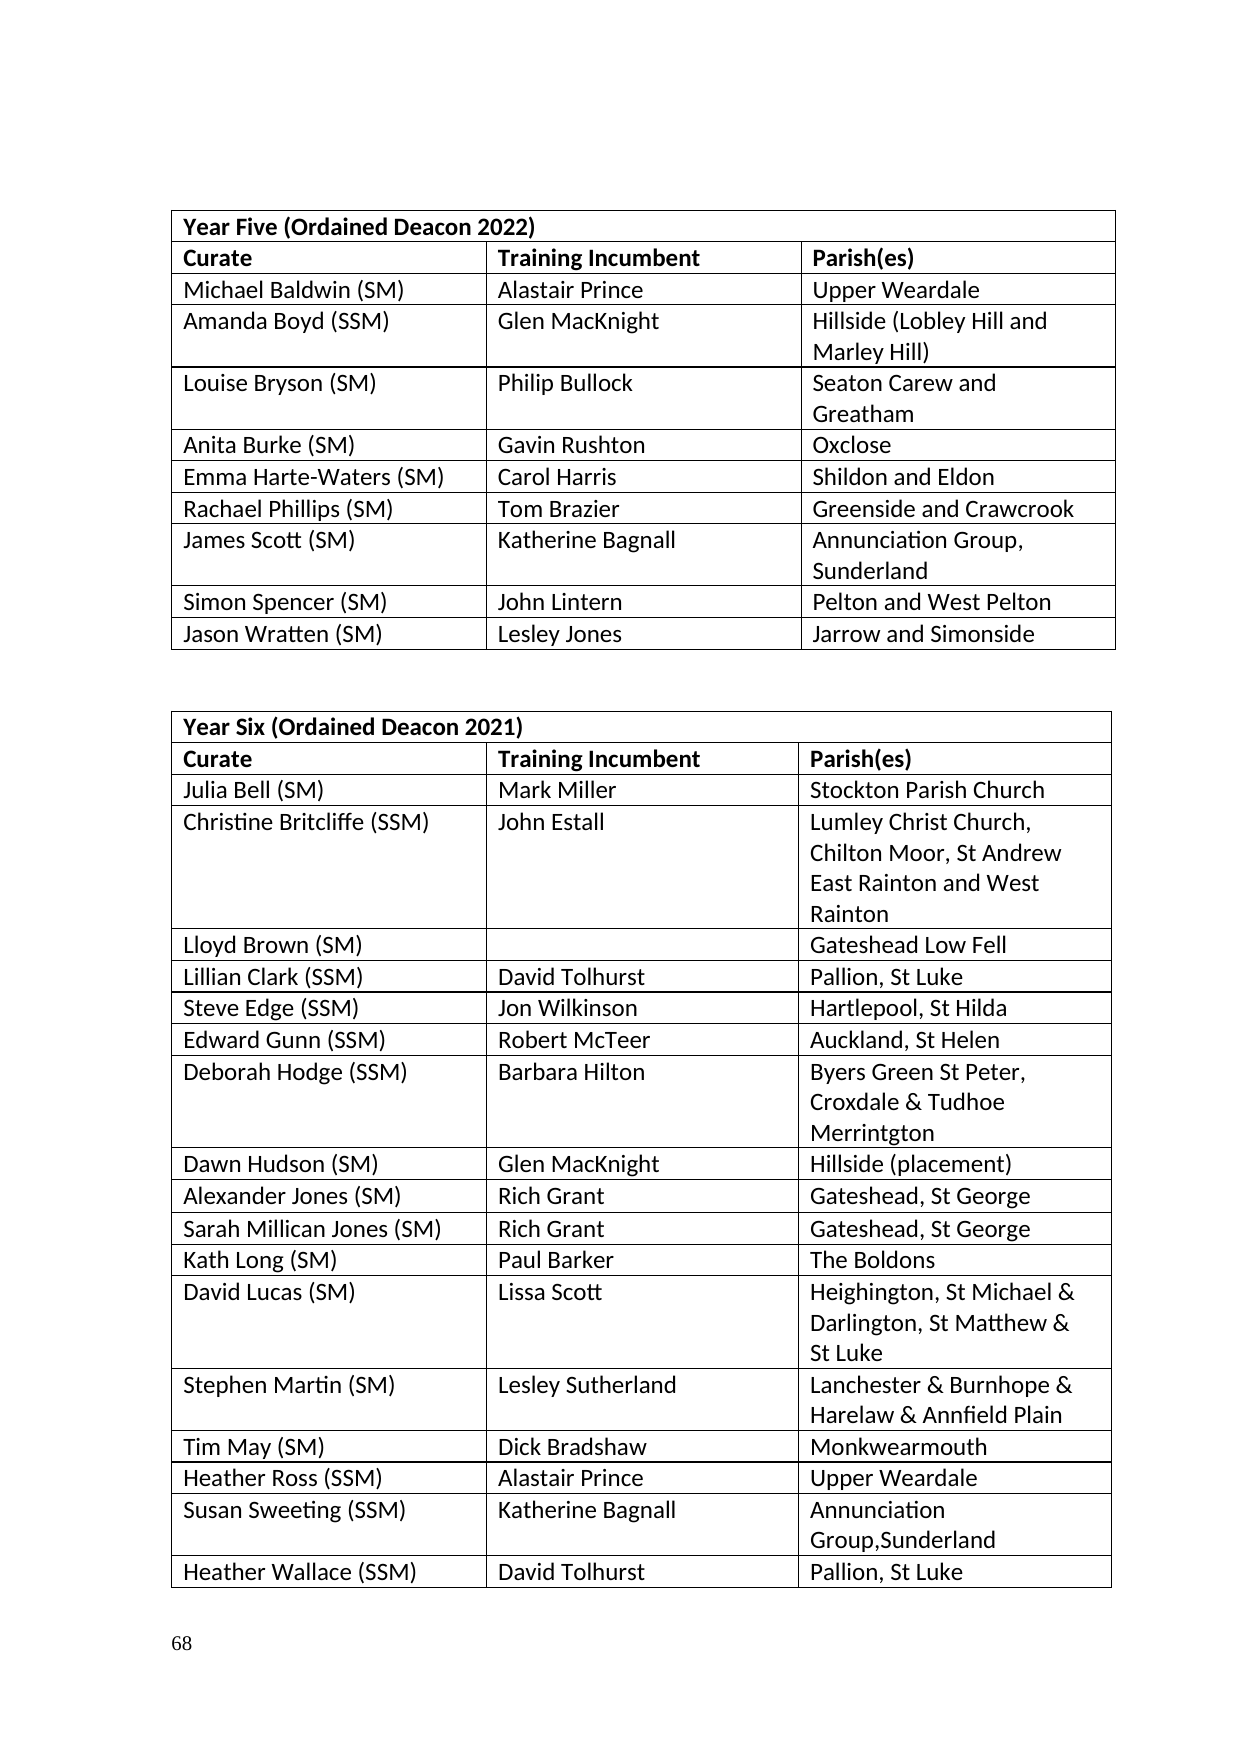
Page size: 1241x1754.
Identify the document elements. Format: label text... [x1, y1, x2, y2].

table_cell Training Incumbent [487, 743, 798, 774]
table_cell Lissa Scott [487, 1276, 798, 1368]
table_cell John Estall [487, 806, 798, 928]
table_cell [487, 929, 798, 960]
table_cell Auckland, St Helen [799, 1024, 1111, 1054]
table_cell Katherine Bagnall [487, 1494, 798, 1555]
table_cell Hillside (placement) [799, 1148, 1111, 1179]
table_cell David Tolhurst [487, 1556, 798, 1587]
table_cell Julia Bell (SM) [172, 775, 486, 805]
table_cell Pallion, St Luke [799, 961, 1111, 991]
table_cell David Lucas (SM) [172, 1276, 486, 1368]
table_cell Jason Wratten (SM) [172, 618, 486, 648]
table_cell Greenside and Crawcrook [802, 493, 1115, 523]
table_cell Monkwearmouth [799, 1431, 1111, 1461]
table_cell David Tolhurst [487, 961, 798, 991]
table_cell Hillside (Lobley Hill and Marley Hill) [802, 305, 1115, 366]
table_cell Tom Brazier [487, 493, 801, 523]
table_cell Heighington, St Michael & Darlington, St Matthew & St Luke [799, 1276, 1111, 1368]
table_cell Paul Barker [487, 1245, 798, 1275]
table_cell Seaton Carew and Greatham [802, 368, 1115, 428]
table_cell Christine Britcliffe (SSM) [172, 806, 486, 928]
table_cell Steve Edge (SSM) [172, 993, 486, 1023]
table_cell Annunciation Group,Sunderland [799, 1494, 1111, 1555]
table_cell Dawn Hudson (SM) [172, 1148, 486, 1179]
table_cell Mark Miller [487, 775, 798, 805]
table_cell Heather Wallace (SSM) [172, 1556, 486, 1587]
table_cell Curate [172, 743, 486, 774]
table_cell Rachael Phillips (SM) [172, 493, 486, 523]
table_cell Susan Sweeting (SSM) [172, 1494, 486, 1555]
table_cell Deborah Hodge (SSM) [172, 1056, 486, 1147]
table_cell Anita Burke (SM) [172, 430, 486, 460]
table_cell Rich Grant [487, 1180, 798, 1212]
table_cell Sarah Millican Jones (SM) [172, 1213, 486, 1243]
table_cell Emma Harte-Waters (SM) [172, 461, 486, 492]
table_cell Shildon and Eldon [802, 461, 1115, 492]
table_cell Curate [172, 242, 486, 273]
table_cell Pelton and West Pelton [802, 586, 1115, 617]
table_cell Alastair Prince [487, 274, 801, 304]
table_cell Parish(es) [799, 743, 1111, 774]
table_cell The Boldons [799, 1245, 1111, 1275]
table_cell Gateshead, St George [799, 1213, 1111, 1243]
table_cell Amanda Boyd (SSM) [172, 305, 486, 366]
table_cell Michael Baldwin (SM) [172, 274, 486, 304]
table_cell Alastair Prince [487, 1463, 798, 1493]
table_cell Louise Bryson (SM) [172, 368, 486, 428]
table_cell Robert McTeer [487, 1024, 798, 1054]
table_cell Simon Spencer (SM) [172, 586, 486, 617]
table_cell Jarrow and Simonside [802, 618, 1115, 648]
table_cell Dick Bradshaw [487, 1431, 798, 1461]
table_cell Rich Grant [487, 1213, 798, 1243]
table_cell Pallion, St Luke [799, 1556, 1111, 1587]
table_cell Annunciation Group, Sunderland [802, 524, 1115, 585]
table_cell Tim May (SM) [172, 1431, 486, 1461]
table_header Year Five (Ordained Deacon 2022) [172, 211, 1115, 241]
table_cell Jon Wilkinson [487, 993, 798, 1023]
table_cell Gateshead Low Fell [799, 929, 1111, 960]
table_cell Kath Long (SM) [172, 1245, 486, 1275]
table_cell Stockton Parish Church [799, 775, 1111, 805]
table_cell Glen MacKnight [487, 305, 801, 366]
table_cell Barbara Hilton [487, 1056, 798, 1147]
table_cell Heather Ross (SSM) [172, 1463, 486, 1493]
table_cell Byers Green St Peter, Croxdale & Tudhoe Merrintgton [799, 1056, 1111, 1147]
table_cell Upper Weardale [802, 274, 1115, 304]
table_cell Oxclose [802, 430, 1115, 460]
table_cell Lillian Clark (SSM) [172, 961, 486, 991]
table_cell Parish(es) [802, 242, 1115, 273]
table_cell Lumley Christ Church, Chilton Moor, St Andrew East Rainton and West Rainton [799, 806, 1111, 928]
table_header Year Six (Ordained Deacon 2021) [172, 712, 1111, 742]
table_cell Katherine Bagnall [487, 524, 801, 585]
table_cell Lesley Sutherland [487, 1369, 798, 1430]
table_cell Lesley Jones [487, 618, 801, 648]
table_cell Gavin Rushton [487, 430, 801, 460]
table_cell Training Incumbent [487, 242, 801, 273]
table_cell Glen MacKnight [487, 1148, 798, 1179]
table_cell Alexander Jones (SM) [172, 1180, 486, 1212]
table_cell Hartlepool, St Hilda [799, 993, 1111, 1023]
table_cell Gateshead, St George [799, 1180, 1111, 1212]
table_cell James Scott (SM) [172, 524, 486, 585]
table_cell Philip Bullock [487, 368, 801, 428]
table_cell Lanchester & Burnhope & Harelaw & Annfield Plain [799, 1369, 1111, 1430]
table_cell Upper Weardale [799, 1463, 1111, 1493]
table_cell Edward Gunn (SSM) [172, 1024, 486, 1054]
table_cell Lloyd Brown (SM) [172, 929, 486, 960]
table_cell Stephen Martin (SM) [172, 1369, 486, 1430]
table_cell John Lintern [487, 586, 801, 617]
table_cell Carol Harris [487, 461, 801, 492]
